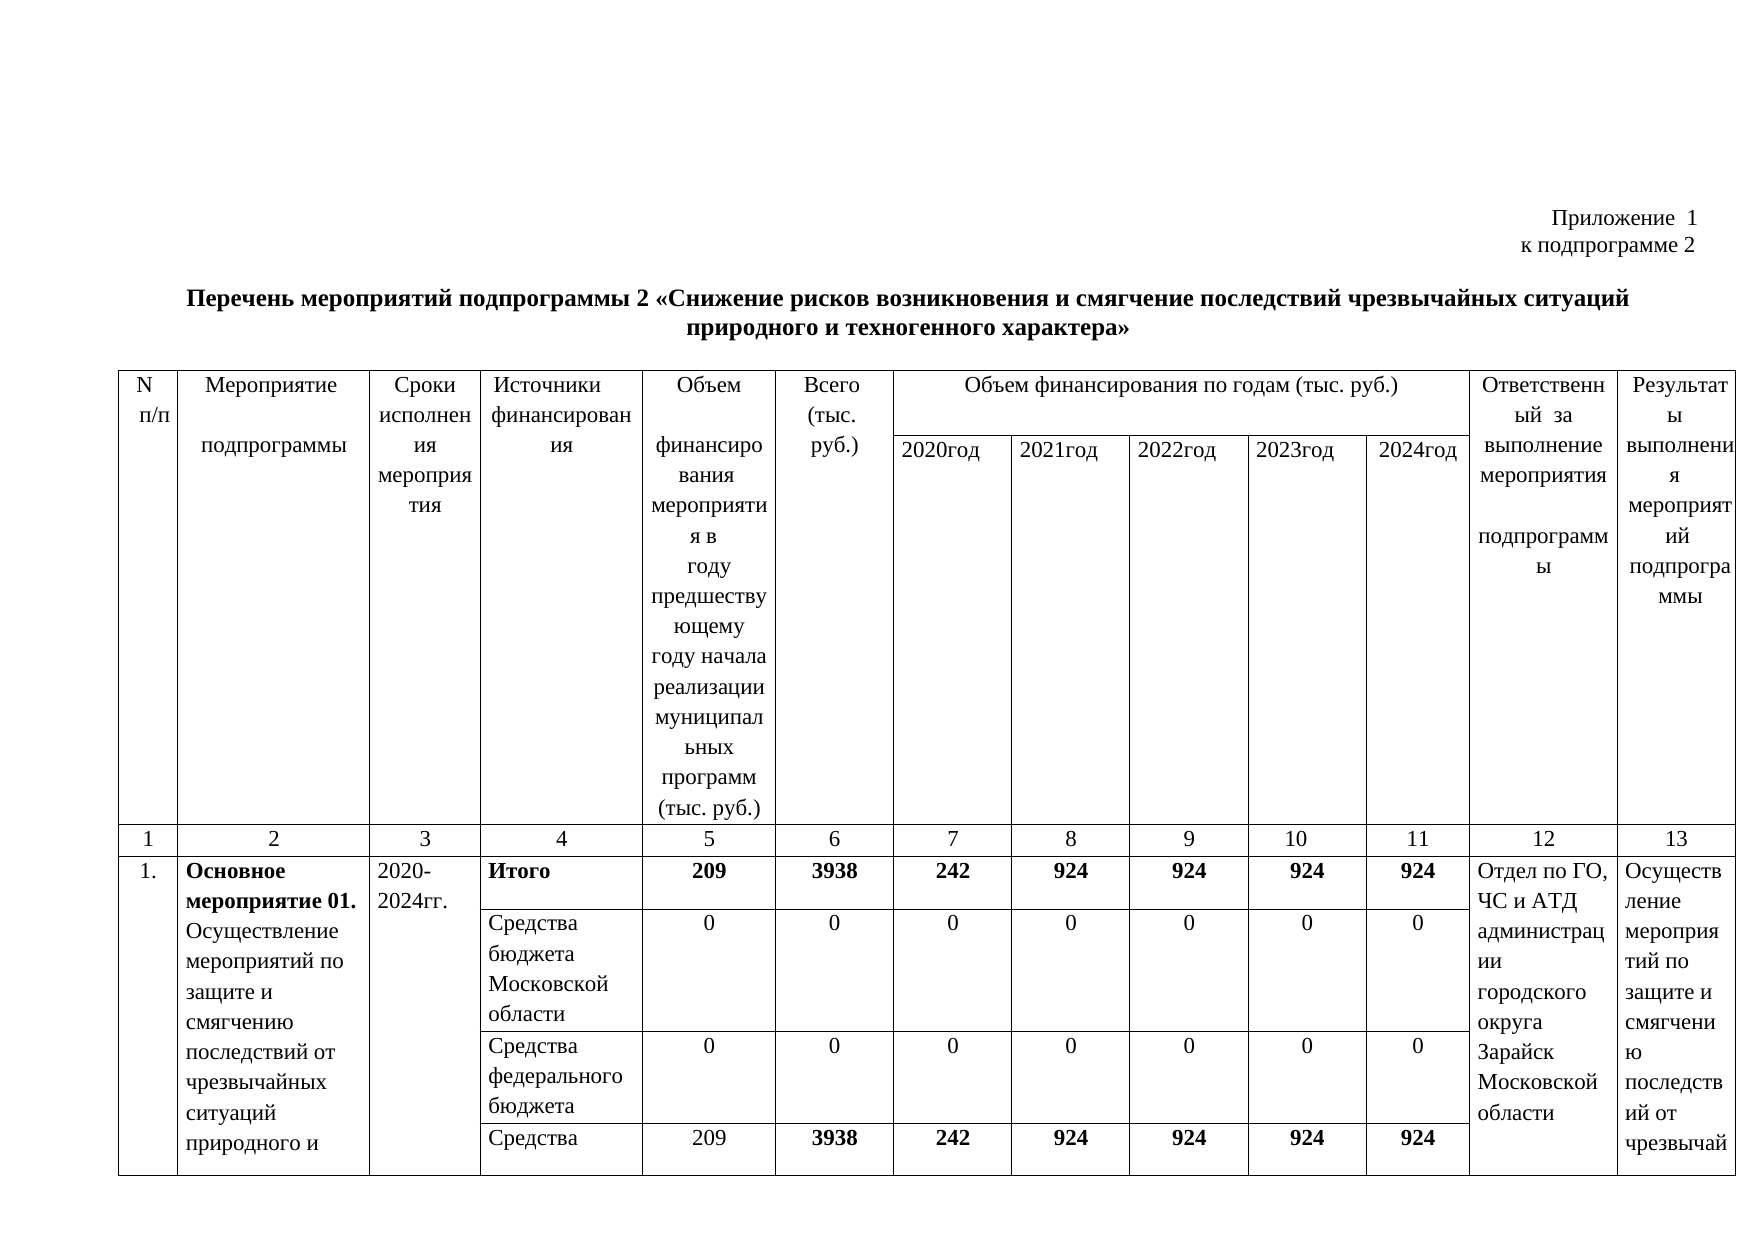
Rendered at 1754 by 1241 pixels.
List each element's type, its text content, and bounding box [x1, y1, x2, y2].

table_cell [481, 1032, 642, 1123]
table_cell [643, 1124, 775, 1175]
text Приложение 1 [118, 204, 1698, 231]
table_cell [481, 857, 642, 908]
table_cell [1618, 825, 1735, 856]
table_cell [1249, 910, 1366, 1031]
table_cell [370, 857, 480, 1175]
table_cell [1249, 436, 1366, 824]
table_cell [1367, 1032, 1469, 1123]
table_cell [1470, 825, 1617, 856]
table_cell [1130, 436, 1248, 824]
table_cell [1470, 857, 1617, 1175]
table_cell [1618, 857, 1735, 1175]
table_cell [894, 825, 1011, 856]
text к подпрограмме 2 [118, 231, 1698, 257]
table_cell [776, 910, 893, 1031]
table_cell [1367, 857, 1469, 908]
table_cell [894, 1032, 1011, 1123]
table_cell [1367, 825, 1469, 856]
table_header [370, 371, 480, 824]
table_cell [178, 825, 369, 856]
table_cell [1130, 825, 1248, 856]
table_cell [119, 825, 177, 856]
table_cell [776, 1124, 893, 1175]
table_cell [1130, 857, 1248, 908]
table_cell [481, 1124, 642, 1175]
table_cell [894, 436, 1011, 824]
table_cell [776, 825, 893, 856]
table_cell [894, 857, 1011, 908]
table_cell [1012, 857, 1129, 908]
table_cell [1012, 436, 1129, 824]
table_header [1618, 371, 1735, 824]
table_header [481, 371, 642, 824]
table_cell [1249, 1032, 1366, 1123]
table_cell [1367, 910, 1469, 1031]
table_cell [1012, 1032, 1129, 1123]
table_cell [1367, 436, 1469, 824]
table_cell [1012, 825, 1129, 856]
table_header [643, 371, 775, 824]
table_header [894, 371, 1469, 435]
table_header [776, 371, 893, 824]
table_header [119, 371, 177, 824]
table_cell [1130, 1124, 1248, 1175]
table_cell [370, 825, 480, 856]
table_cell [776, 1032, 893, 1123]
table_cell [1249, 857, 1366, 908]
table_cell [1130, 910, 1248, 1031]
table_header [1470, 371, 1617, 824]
text Перечень мероприятий подпрограммы 2 «Снижение рисков возникновения и смягчение последствий чрезвычайных ситуаций природного и техногенного характера» [118, 283, 1698, 341]
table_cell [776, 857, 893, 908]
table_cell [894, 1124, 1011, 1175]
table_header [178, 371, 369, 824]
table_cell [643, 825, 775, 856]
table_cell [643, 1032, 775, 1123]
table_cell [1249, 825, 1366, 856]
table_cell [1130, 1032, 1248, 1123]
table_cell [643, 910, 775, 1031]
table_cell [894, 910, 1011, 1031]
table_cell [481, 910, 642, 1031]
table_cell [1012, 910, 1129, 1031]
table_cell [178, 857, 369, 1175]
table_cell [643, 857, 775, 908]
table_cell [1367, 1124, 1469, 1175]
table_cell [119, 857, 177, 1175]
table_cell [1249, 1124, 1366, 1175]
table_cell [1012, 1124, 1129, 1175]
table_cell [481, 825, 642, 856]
